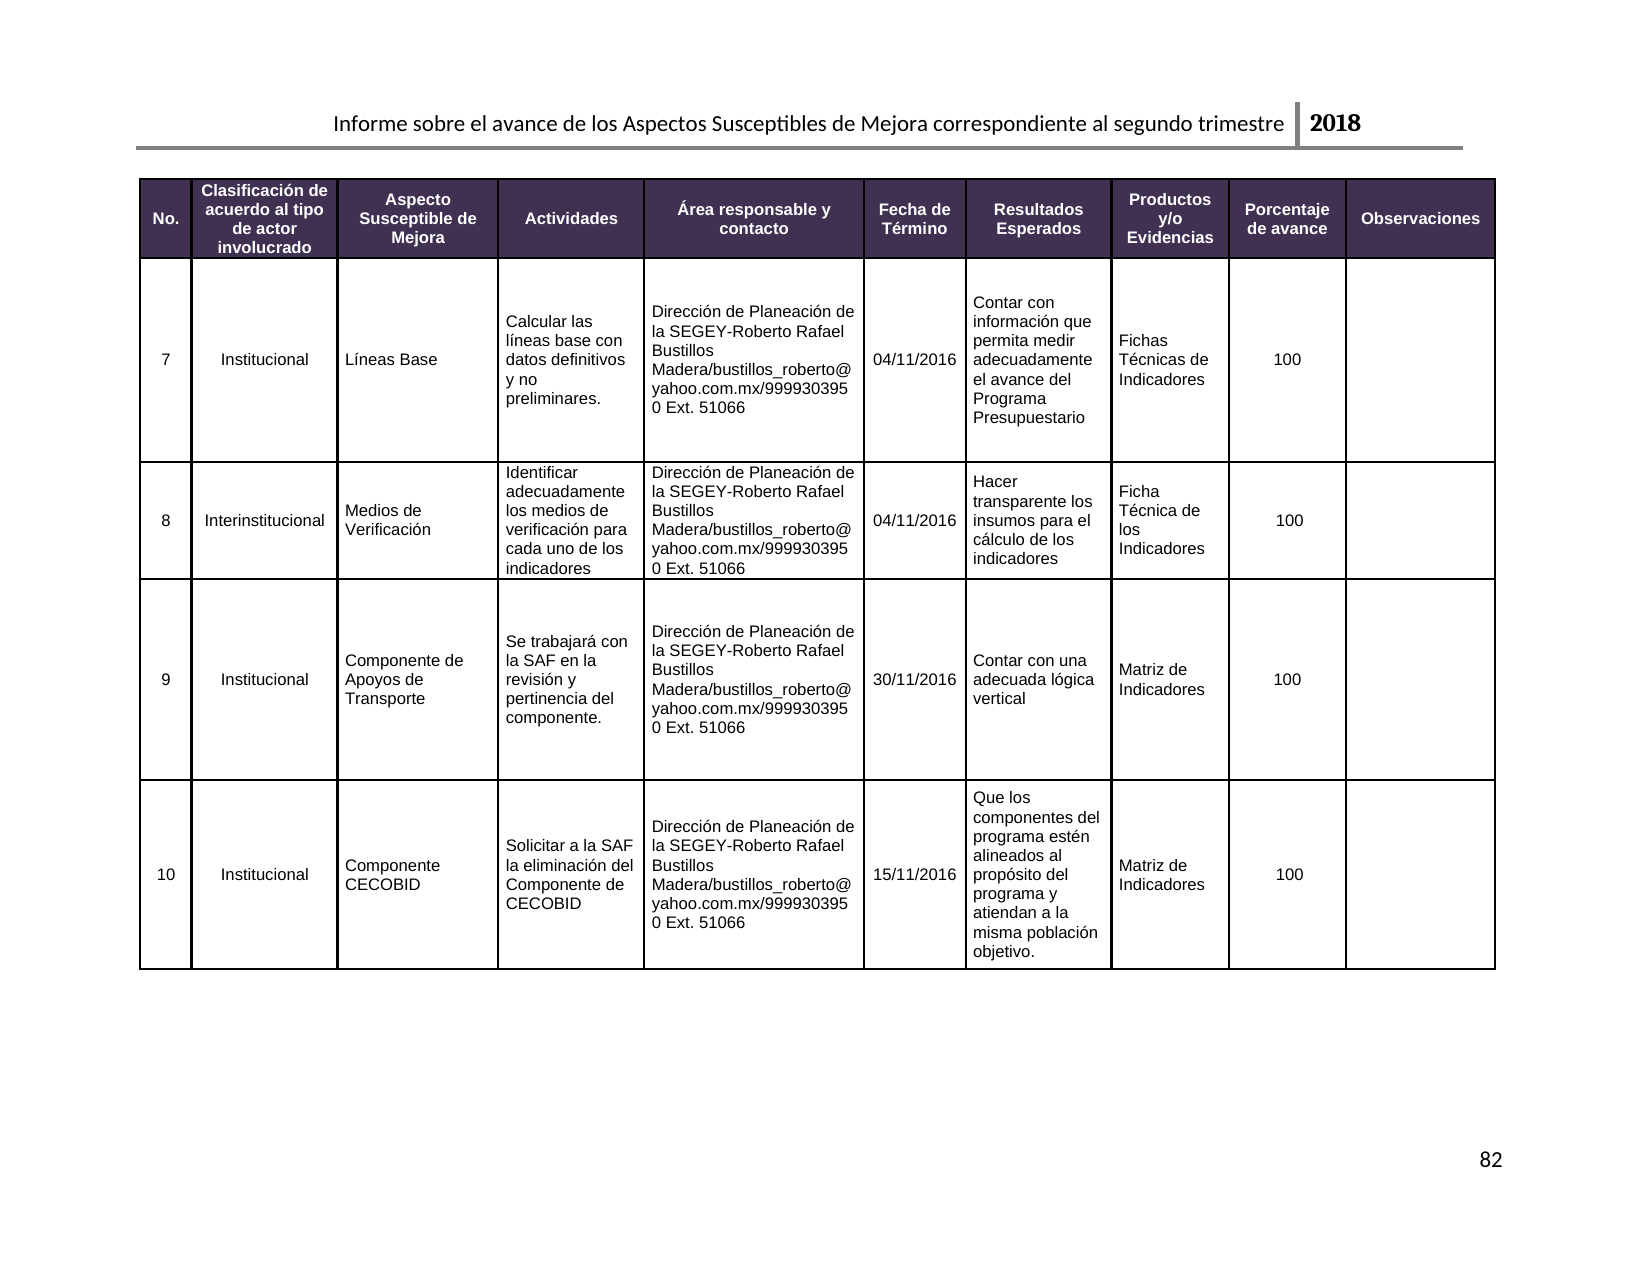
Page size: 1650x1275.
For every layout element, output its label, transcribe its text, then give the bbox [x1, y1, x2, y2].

table_cell Fichas Técnicas de Indicadores [1113, 259, 1228, 461]
table_header Resultados Esperados [967, 180, 1110, 257]
table_cell Se trabajará con la SAF en la revisión y pertinencia del componente. [499, 580, 643, 779]
table_cell Identificar adecuadamente los medios de verificación para cada uno de los indicadores [499, 463, 643, 578]
table_cell Dirección de Planeación de la SEGEY-Roberto Rafael Bustillos Madera/bustillos_roberto@yahoo.com.mx/9999303950 Ext. 51066 [645, 463, 863, 578]
table_cell [1347, 463, 1494, 578]
table_cell Interinstitucional [193, 463, 336, 578]
table_header Observaciones [1347, 180, 1494, 257]
table_cell 9 [141, 580, 190, 779]
table_cell Institucional [193, 781, 336, 968]
table_cell Solicitar a la SAF la eliminación del Componente de CECOBID [499, 781, 643, 968]
table_cell Componente de Apoyos de Transporte [339, 580, 497, 779]
table_cell Contar con una adecuada lógica vertical [967, 580, 1110, 779]
table_cell Hacer transparente los insumos para el cálculo de los indicadores [967, 463, 1110, 578]
table_cell Matriz de Indicadores [1113, 781, 1228, 968]
table_cell Calcular las líneas base con datos definitivos y no preliminares. [499, 259, 643, 461]
table_cell Ficha Técnica de los Indicadores [1113, 463, 1228, 578]
table_header Clasificación de acuerdo al tipo de actor involucrado [193, 180, 336, 257]
table_cell 30/11/2016 [865, 580, 965, 779]
table_cell Contar con información que permita medir adecuadamente el avance del Programa Presupuestario [967, 259, 1110, 461]
table_cell Líneas Base [339, 259, 497, 461]
table_cell Matriz de Indicadores [1113, 580, 1228, 779]
table_cell 10 [141, 781, 190, 968]
table_cell [1347, 259, 1494, 461]
table_header Porcentaje de avance [1230, 180, 1345, 257]
table_header Productos y/o Evidencias [1113, 180, 1228, 257]
table_cell Institucional [193, 580, 336, 779]
table_cell 8 [141, 463, 190, 578]
table_header No. [141, 180, 190, 257]
table_cell Dirección de Planeación de la SEGEY-Roberto Rafael Bustillos Madera/bustillos_roberto@yahoo.com.mx/9999303950 Ext. 51066 [645, 580, 863, 779]
table_cell 100 [1230, 781, 1345, 968]
table_cell Dirección de Planeación de la SEGEY-Roberto Rafael Bustillos Madera/bustillos_roberto@yahoo.com.mx/9999303950 Ext. 51066 [645, 781, 863, 968]
table_cell 100 [1230, 463, 1345, 578]
table_cell Institucional [193, 259, 336, 461]
table_header Fecha de Término [865, 180, 965, 257]
table_header Aspecto Susceptible de Mejora [339, 180, 497, 257]
table_cell 04/11/2016 [865, 463, 965, 578]
table_header Área responsable y contacto [645, 180, 863, 257]
table_cell [1347, 781, 1494, 968]
table_cell Que los componentes del programa estén alineados al propósito del programa y atiendan a la misma población objetivo. [967, 781, 1110, 968]
table_cell Medios de Verificación [339, 463, 497, 578]
table_cell [1347, 580, 1494, 779]
table_cell 04/11/2016 [865, 259, 965, 461]
table_cell 15/11/2016 [865, 781, 965, 968]
table_cell 100 [1230, 580, 1345, 779]
table_cell Dirección de Planeación de la SEGEY-Roberto Rafael Bustillos Madera/bustillos_roberto@yahoo.com.mx/9999303950 Ext. 51066 [645, 259, 863, 461]
table_header Actividades [499, 180, 643, 257]
table_cell Componente CECOBID [339, 781, 497, 968]
table_cell 7 [141, 259, 190, 461]
table_cell 100 [1230, 259, 1345, 461]
